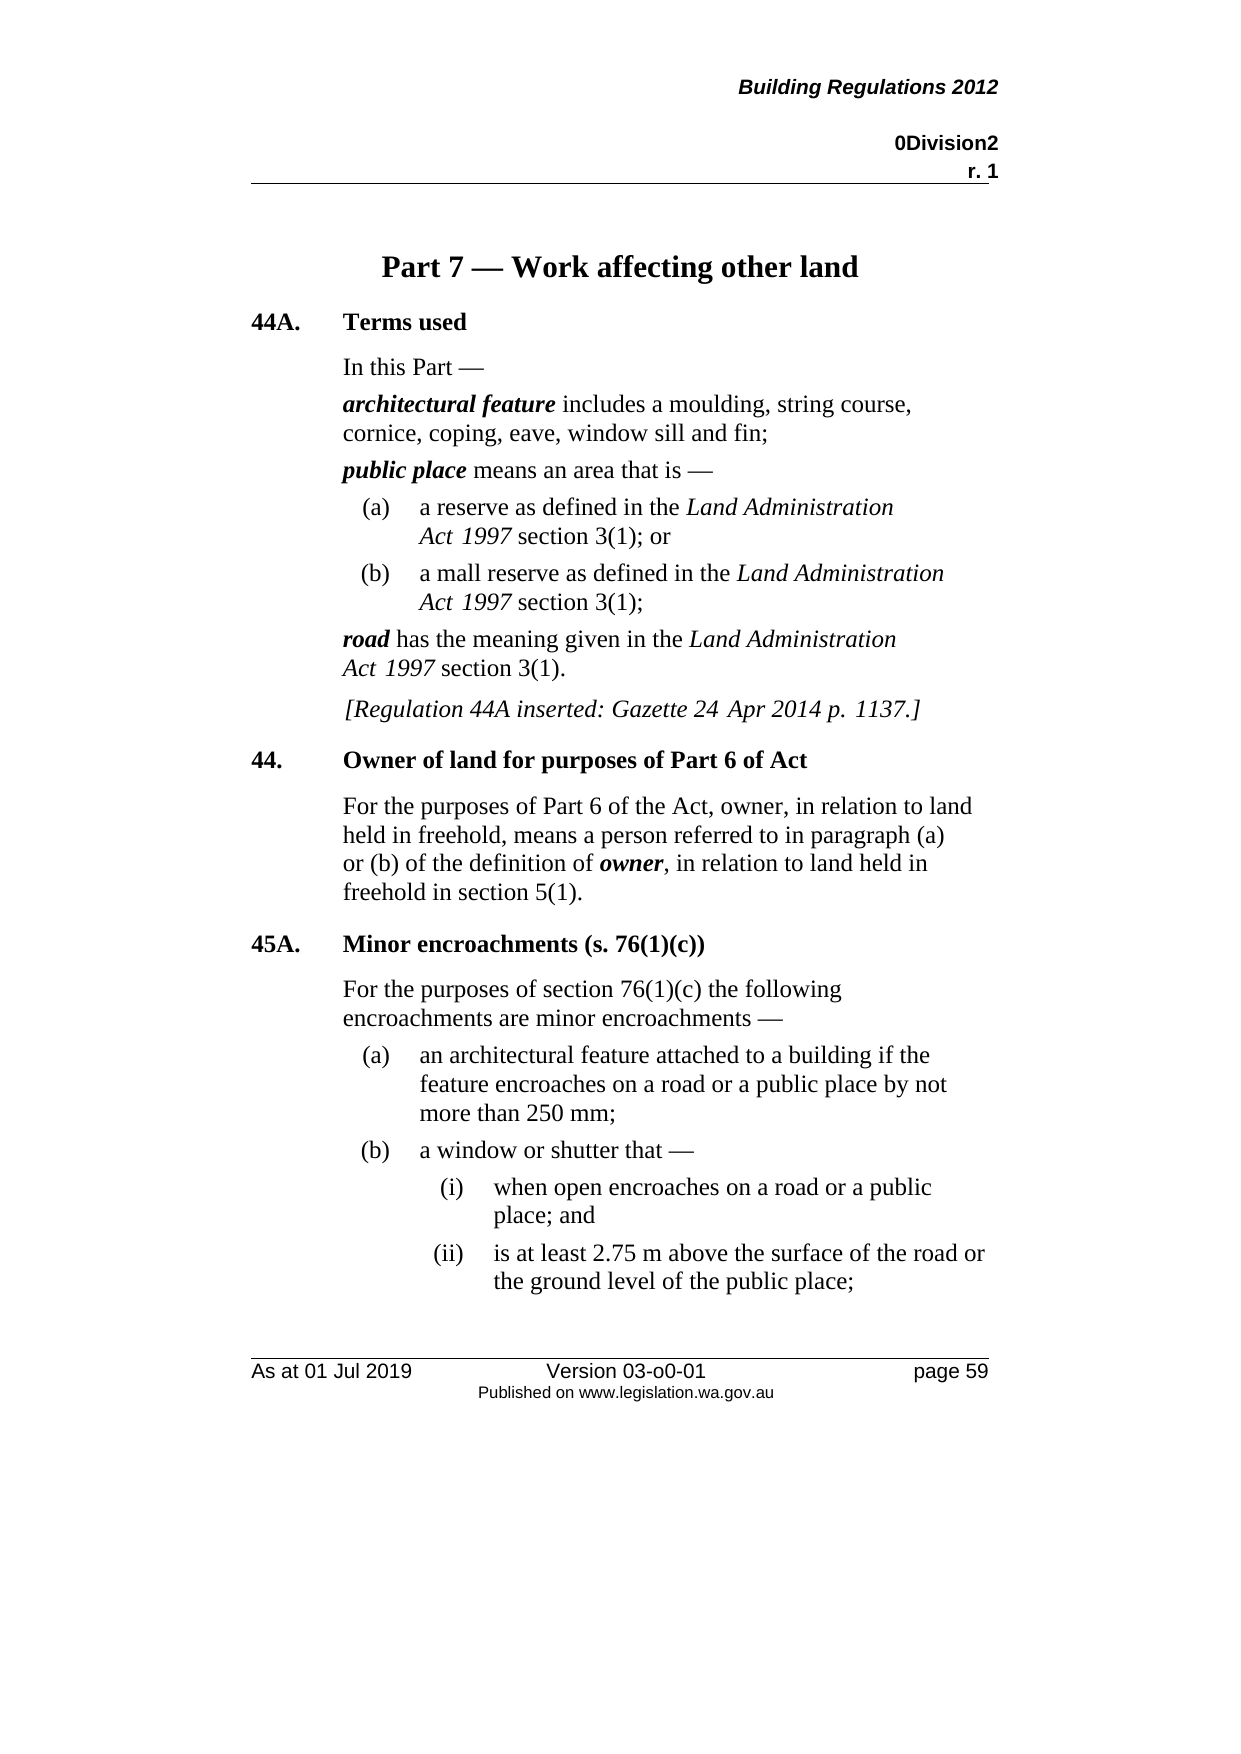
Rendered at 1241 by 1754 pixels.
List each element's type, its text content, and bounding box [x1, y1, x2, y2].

text (b) a window or shutter that — [251, 1135, 989, 1163]
subtitle 44. Owner of land for purposes of Part 6 of Act [251, 746, 989, 774]
text (i) when open encroaches on a road or a public place; and [251, 1172, 989, 1229]
subtitle Part 7 — Work affecting other land [251, 248, 989, 284]
text (a) a reserve as defined in the Land Administration Act 1997 section 3(1); or [251, 492, 989, 550]
text architectural feature includes a moulding, string course, cornice, coping, eave, window sill and fin; [251, 389, 989, 447]
text (b) a mall reserve as defined in the Land Administration Act 1997 section 3(1); [251, 558, 989, 616]
text In this Part — [251, 352, 989, 381]
text For the purposes of Part 6 of the Act, owner, in relation to land held in freehold, means a person referred to in paragraph (a) or (b) of the definition of owner, in relation to land held in freehold in section 5(1). [251, 791, 989, 906]
text [Regulation 44A inserted: Gazette 24 Apr 2014 p. 1137.] [251, 694, 989, 723]
text public place means an area that is — [251, 455, 989, 484]
text (a) an architectural feature attached to a building if the feature encroaches on a road or a public place by not more than 250 mm; [251, 1040, 989, 1126]
text For the purposes of section 76(1)(c) the following encroachments are minor encroachments — [251, 974, 989, 1032]
text road has the meaning given in the Land Administration Act 1997 section 3(1). [251, 624, 989, 681]
subtitle 44A. Terms used [251, 307, 989, 336]
text (ii) is at least 2.75 m above the surface of the road or the ground level of the public place; [251, 1238, 989, 1295]
subtitle 45A. Minor encroachments (s. 76(1)(c)) [251, 929, 989, 958]
